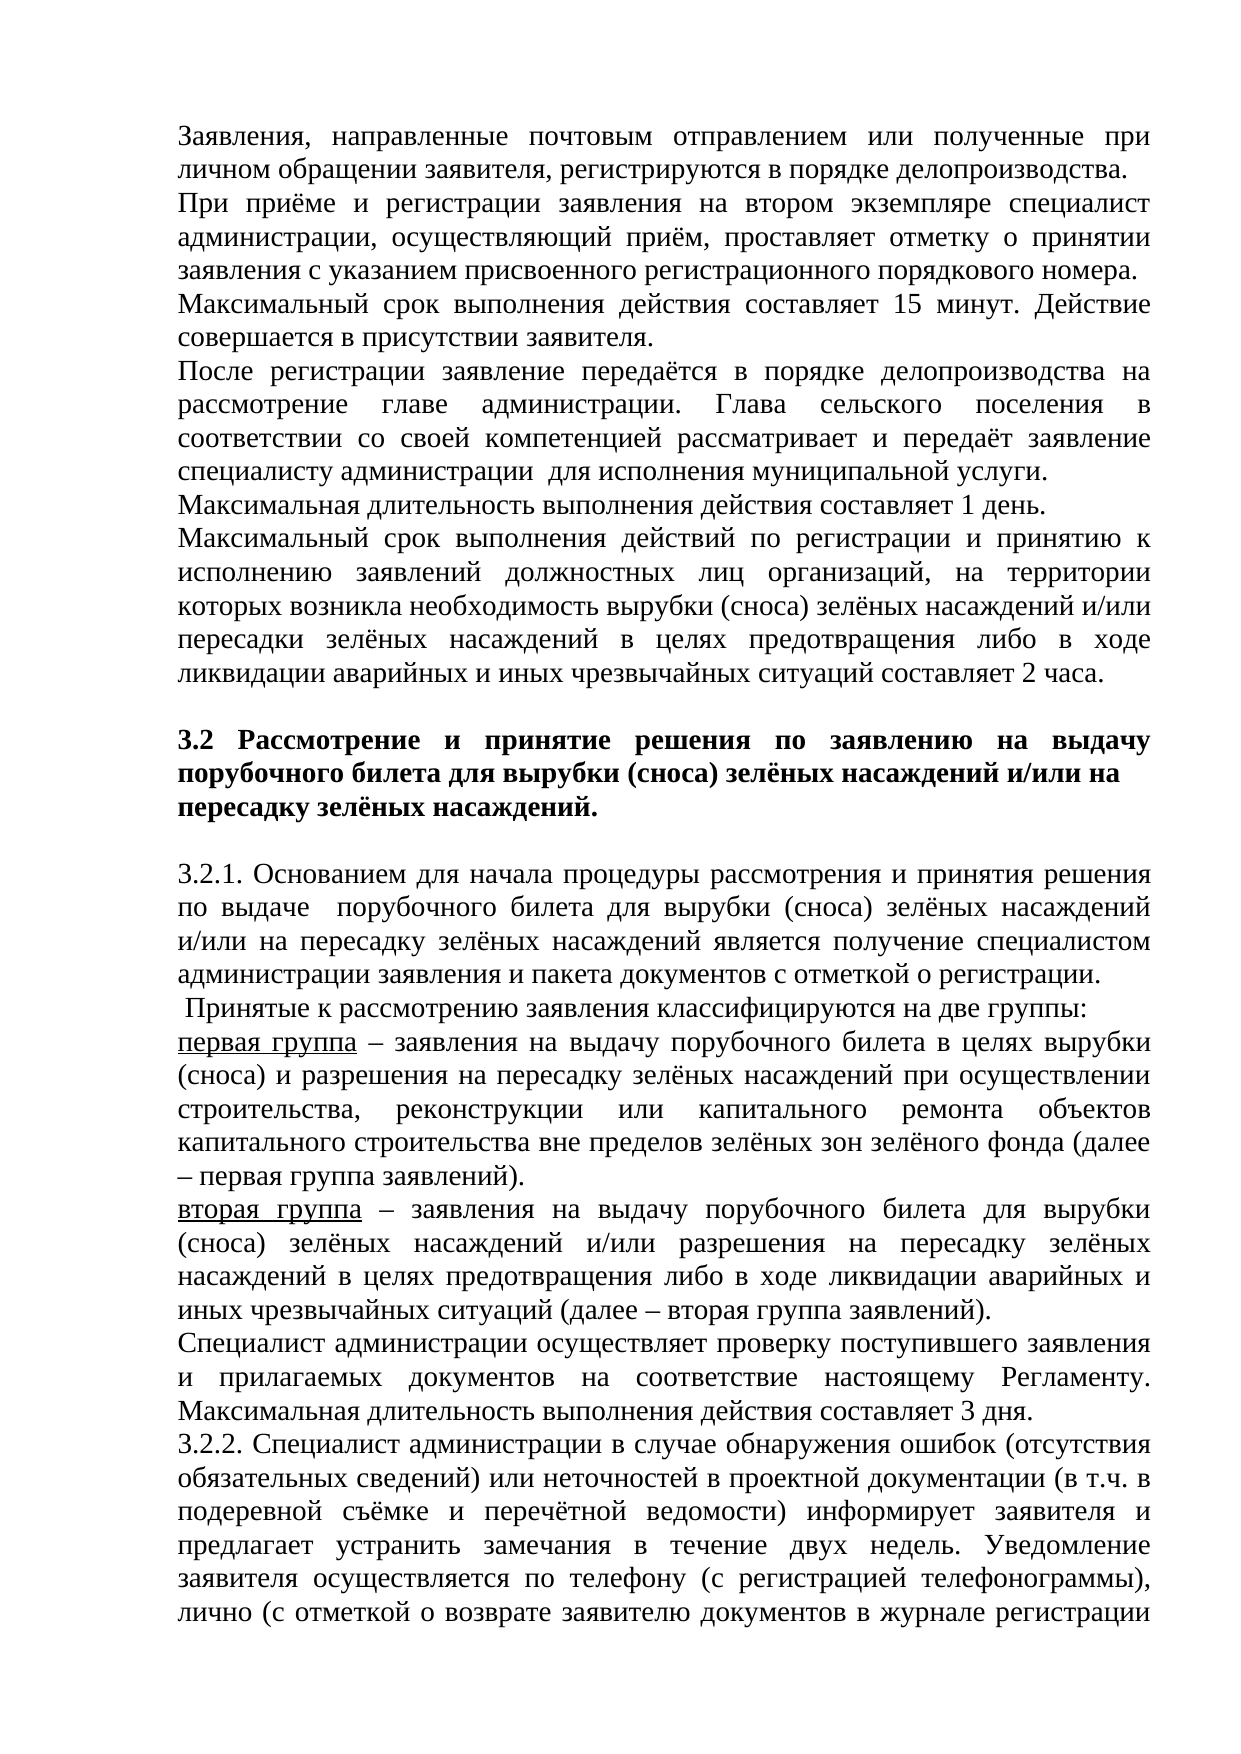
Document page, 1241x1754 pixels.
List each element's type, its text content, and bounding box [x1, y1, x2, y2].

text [177, 1426, 1152, 1627]
text Максимальный срок выполнения действия составляет 15 минут. Действие совершается в присутствии заявителя. [177, 286, 1152, 353]
text Максимальный срок выполнения действий по регистрации и принятию к исполнению заявлений должностных лиц организаций, на территории которых возникла необходимость вырубки (сноса) зелёных насаждений и/или пересадки зелёных насаждений в целях предотвращения либо в ходе ликвидации аварийных и иных чрезвычайных ситуаций составляет 2 часа. [177, 521, 1152, 688]
text пересадку зелёных насаждений. [177, 789, 1152, 822]
text После регистрации заявление передаётся в порядке делопроизводства на рассмотрение главе администрации. Глава сельского поселения в соответствии со своей компетенцией рассматривает и передаёт заявление специалисту администрации для исполнения муниципальной услуги. [177, 353, 1152, 487]
text 3.2 Рассмотрение и принятие решения по заявлению на выдачу порубочного билета для вырубки (сноса) зелёных насаждений и/или на [177, 722, 1152, 789]
text 3.2.1. Основанием для начала процедуры рассмотрения и принятия решения по выдаче порубочного билета для вырубки (сноса) зелёных насаждений и/или на пересадку зелёных насаждений является получение специалистом администрации заявления и пакета документов с отметкой о регистрации. [177, 856, 1152, 990]
text Принятые к рассмотрению заявления классифицируются на две группы: [177, 990, 1152, 1024]
text Максимальная длительность выполнения действия составляет 1 день. [177, 487, 1152, 521]
text первая группа – заявления на выдачу порубочного билета в целях вырубки (сноса) и разрешения на пересадку зелёных насаждений при осуществлении строительства, реконструкции или капитального ремонта объектов капитального строительства вне пределов зелёных зон зелёного фонда (далее – первая группа заявлений). [177, 1024, 1152, 1191]
text вторая группа – заявления на выдачу порубочного билета для вырубки (сноса) зелёных насаждений и/или разрешения на пересадку зелёных насаждений в целях предотвращения либо в ходе ликвидации аварийных и иных чрезвычайных ситуаций (далее – вторая группа заявлений). [177, 1191, 1152, 1326]
text Специалист администрации осуществляет проверку поступившего заявления и прилагаемых документов на соответствие настоящему Регламенту. Максимальная длительность выполнения действия составляет 3 дня. [177, 1326, 1152, 1426]
text При приёме и регистрации заявления на втором экземпляре специалист администрации, осуществляющий приём, проставляет отметку о принятии заявления с указанием присвоенного регистрационного порядкового номера. [177, 185, 1152, 286]
text Заявления, направленные почтовым отправлением или полученные при личном обращении заявителя, регистрируются в порядке делопроизводства. [177, 118, 1152, 185]
